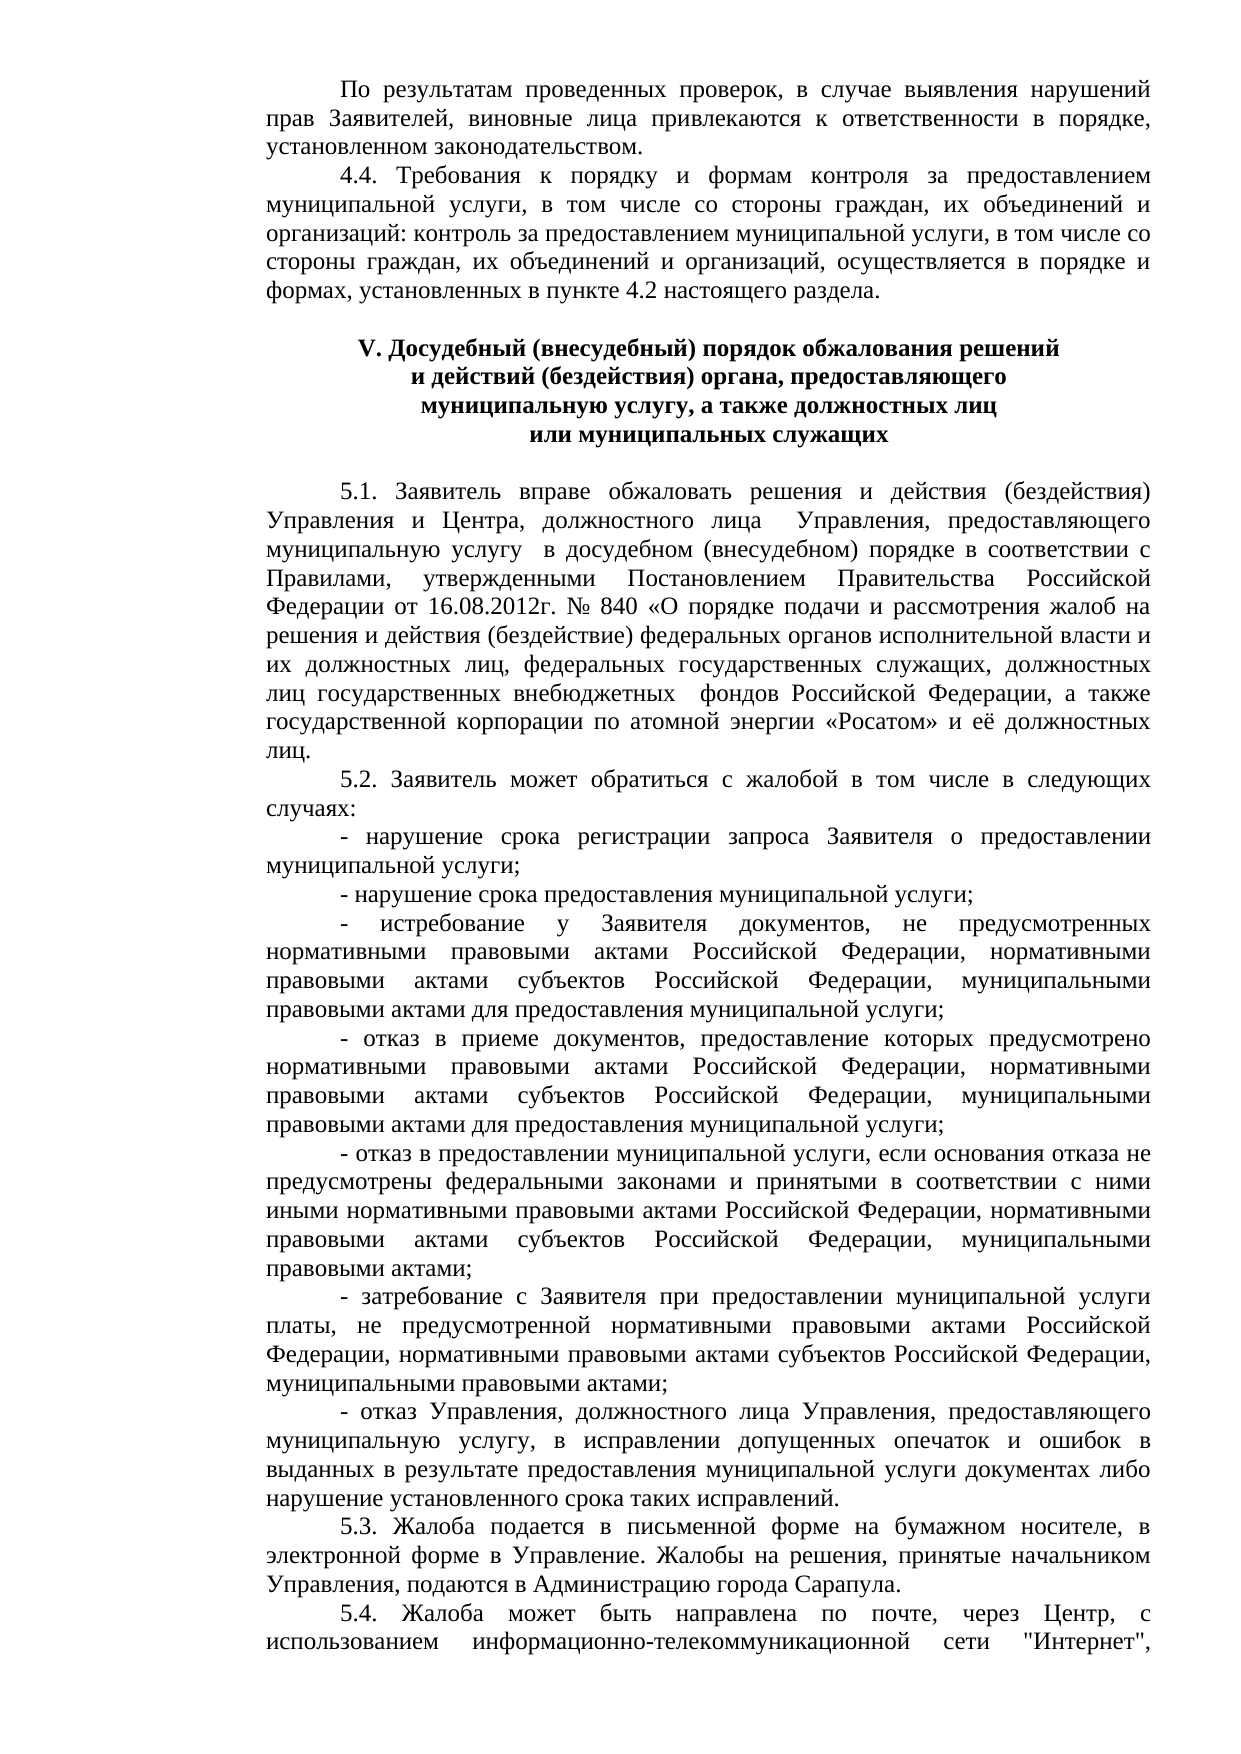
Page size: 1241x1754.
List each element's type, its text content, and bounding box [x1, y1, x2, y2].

text - отказ Управления, должностного лица Управления, предоставляющего муниципальную услугу, в исправлении допущенных опечаток и ошибок в выданных в результате предоставления муниципальной услуги документах либо нарушение установленного срока таких исправлений. [266, 1396, 1152, 1511]
text - отказ в предоставлении муниципальной услуги, если основания отказа не предусмотрены федеральными законами и принятыми в соответствии с ними иными нормативными правовыми актами Российской Федерации, нормативными правовыми актами субъектов Российской Федерации, муниципальными правовыми актами; [266, 1138, 1152, 1281]
text или муниципальных служащих [266, 419, 1152, 448]
text 5.2. Заявитель может обратиться с жалобой в том числе в следующих случаях: [266, 764, 1152, 821]
text По результатам проведенных проверок, в случае выявления нарушений прав Заявителей, виновные лица привлекаются к ответственности в порядке, установленном законодательством. [266, 74, 1152, 160]
text V. Досудебный (внесудебный) порядок обжалования решений [266, 333, 1152, 361]
text - отказ в приеме документов, предоставление которых предусмотрено нормативными правовыми актами Российской Федерации, нормативными правовыми актами субъектов Российской Федерации, муниципальными правовыми актами для предоставления муниципальной услуги; [266, 1023, 1152, 1138]
text - нарушение срока предоставления муниципальной услуги; [266, 879, 1152, 908]
text - истребование у Заявителя документов, не предусмотренных нормативными правовыми актами Российской Федерации, нормативными правовыми актами субъектов Российской Федерации, муниципальными правовыми актами для предоставления муниципальной услуги; [266, 908, 1152, 1023]
text 5.3. Жалоба подается в письменной форме на бумажном носителе, в электронной форме в Управление. Жалобы на решения, принятые начальником Управления, подаются в Администрацию города Сарапула. [266, 1511, 1152, 1598]
text - затребование с Заявителя при предоставлении муниципальной услуги платы, не предусмотренной нормативными правовыми актами Российской Федерации, нормативными правовыми актами субъектов Российской Федерации, муниципальными правовыми актами; [266, 1281, 1152, 1396]
text и действий (бездействия) органа, предоставляющего [266, 361, 1152, 390]
text 5.1. Заявитель вправе обжаловать решения и действия (бездействия) Управления и Центра, должностного лица Управления, предоставляющего муниципальную услугу в досудебном (внесудебном) порядке в соответствии с Правилами, утвержденными Постановлением Правительства Российской Федерации от 16.08.2012г. № 840 «О порядке подачи и рассмотрения жалоб на решения и действия (бездействие) федеральных органов исполнительной власти и их должностных лиц, федеральных государственных служащих, должностных лиц государственных внебюджетных фондов Российской Федерации, а также государственной корпорации по атомной энергии «Росатом» и её должностных лиц. [266, 476, 1152, 764]
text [266, 1598, 1152, 1655]
text 4.4. Требования к порядку и формам контроля за предоставлением муниципальной услуги, в том числе со стороны граждан, их объединений и организаций: контроль за предоставлением муниципальной услуги, в том числе со стороны граждан, их объединений и организаций, осуществляется в порядке и формах, установленных в пункте 4.2 настоящего раздела. [266, 160, 1152, 304]
text - нарушение срока регистрации запроса Заявителя о предоставлении муниципальной услуги; [266, 821, 1152, 879]
text муниципальную услугу, а также должностных лиц [266, 390, 1152, 419]
